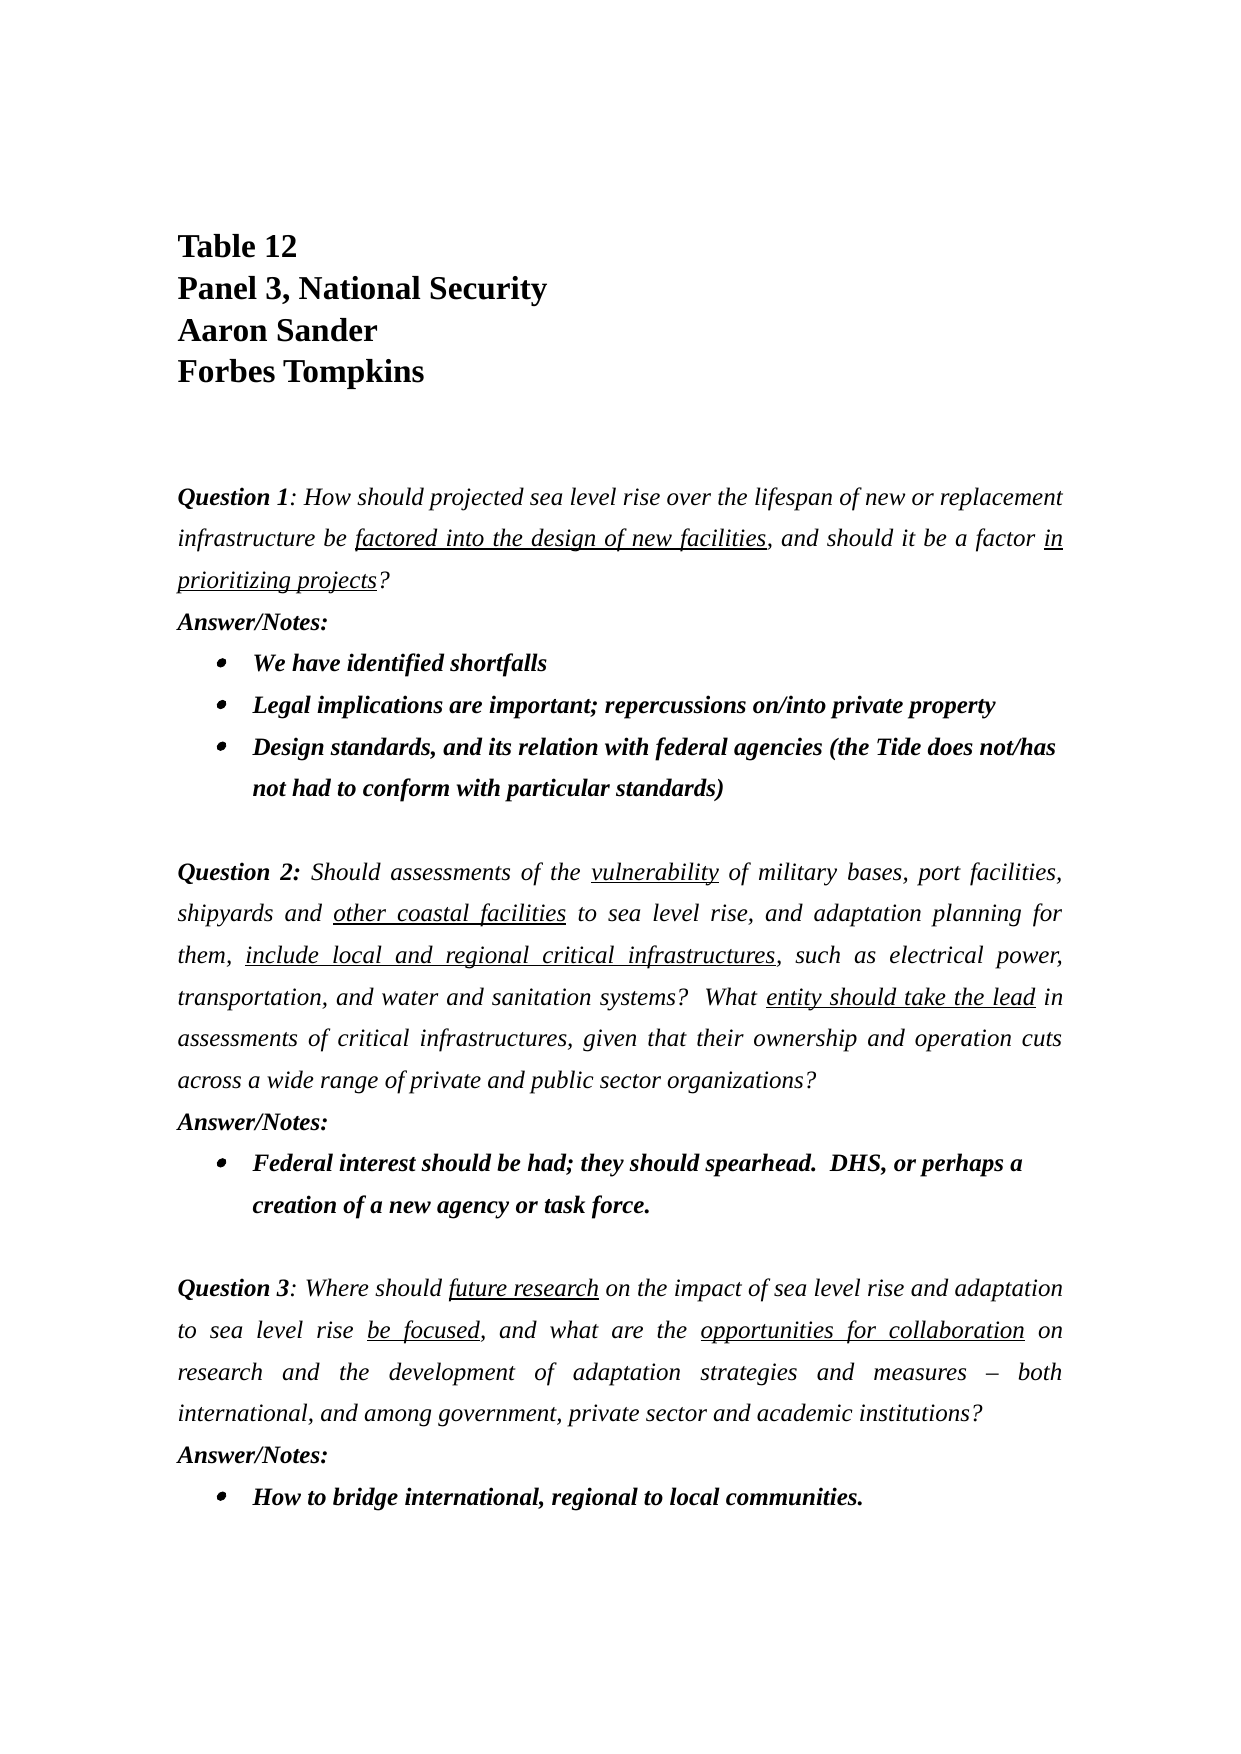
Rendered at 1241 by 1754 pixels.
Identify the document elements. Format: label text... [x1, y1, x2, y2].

list How to bridge international, regional to local communities. [215, 1475, 1063, 1517]
text Answer/Notes: [177, 600, 1063, 642]
text Answer/Notes: [177, 1433, 1063, 1475]
list We have identified shortfalls [215, 642, 1063, 683]
text Question 2: Should assessments of the vulnerability of military bases, port facilities, shipyards and other coastal facilities to sea level rise, and adaptation planning for them, include local and regional critical infrastructures, such as electrical power, transportation, and water and sanitation systems? What entity should take the lead in assessments of critical infrastructures, given that their ownership and operation cuts across a wide range of private and public sector organizations? [177, 850, 1063, 1100]
text Aaron Sander [177, 308, 1063, 350]
text Question 1: How should projected sea level rise over the lifespan of new or replacement infrastructure be factored into the design of new facilities, and should it be a factor in prioritizing projects? [177, 475, 1063, 600]
text Question 3: Where should future research on the impact of sea level rise and adaptation to sea level rise be focused, and what are the opportunities for collaboration on research and the development of adaptation strategies and measures – both international, and among government, private sector and academic institutions? [177, 1267, 1063, 1433]
list Federal interest should be had; they should spearhead. DHS, or perhaps a creation of a new agency or task force. [215, 1142, 1063, 1225]
text Table 12 [177, 225, 1063, 267]
text Answer/Notes: [177, 1100, 1063, 1142]
text Forbes Tompkins [177, 350, 1063, 392]
list Legal implications are important; repercussions on/into private property [215, 683, 1063, 725]
list Design standards, and its relation with federal agencies (the Tide does not/has not had to conform with particular standards) [215, 725, 1063, 808]
text Panel 3, National Security [177, 267, 1063, 308]
